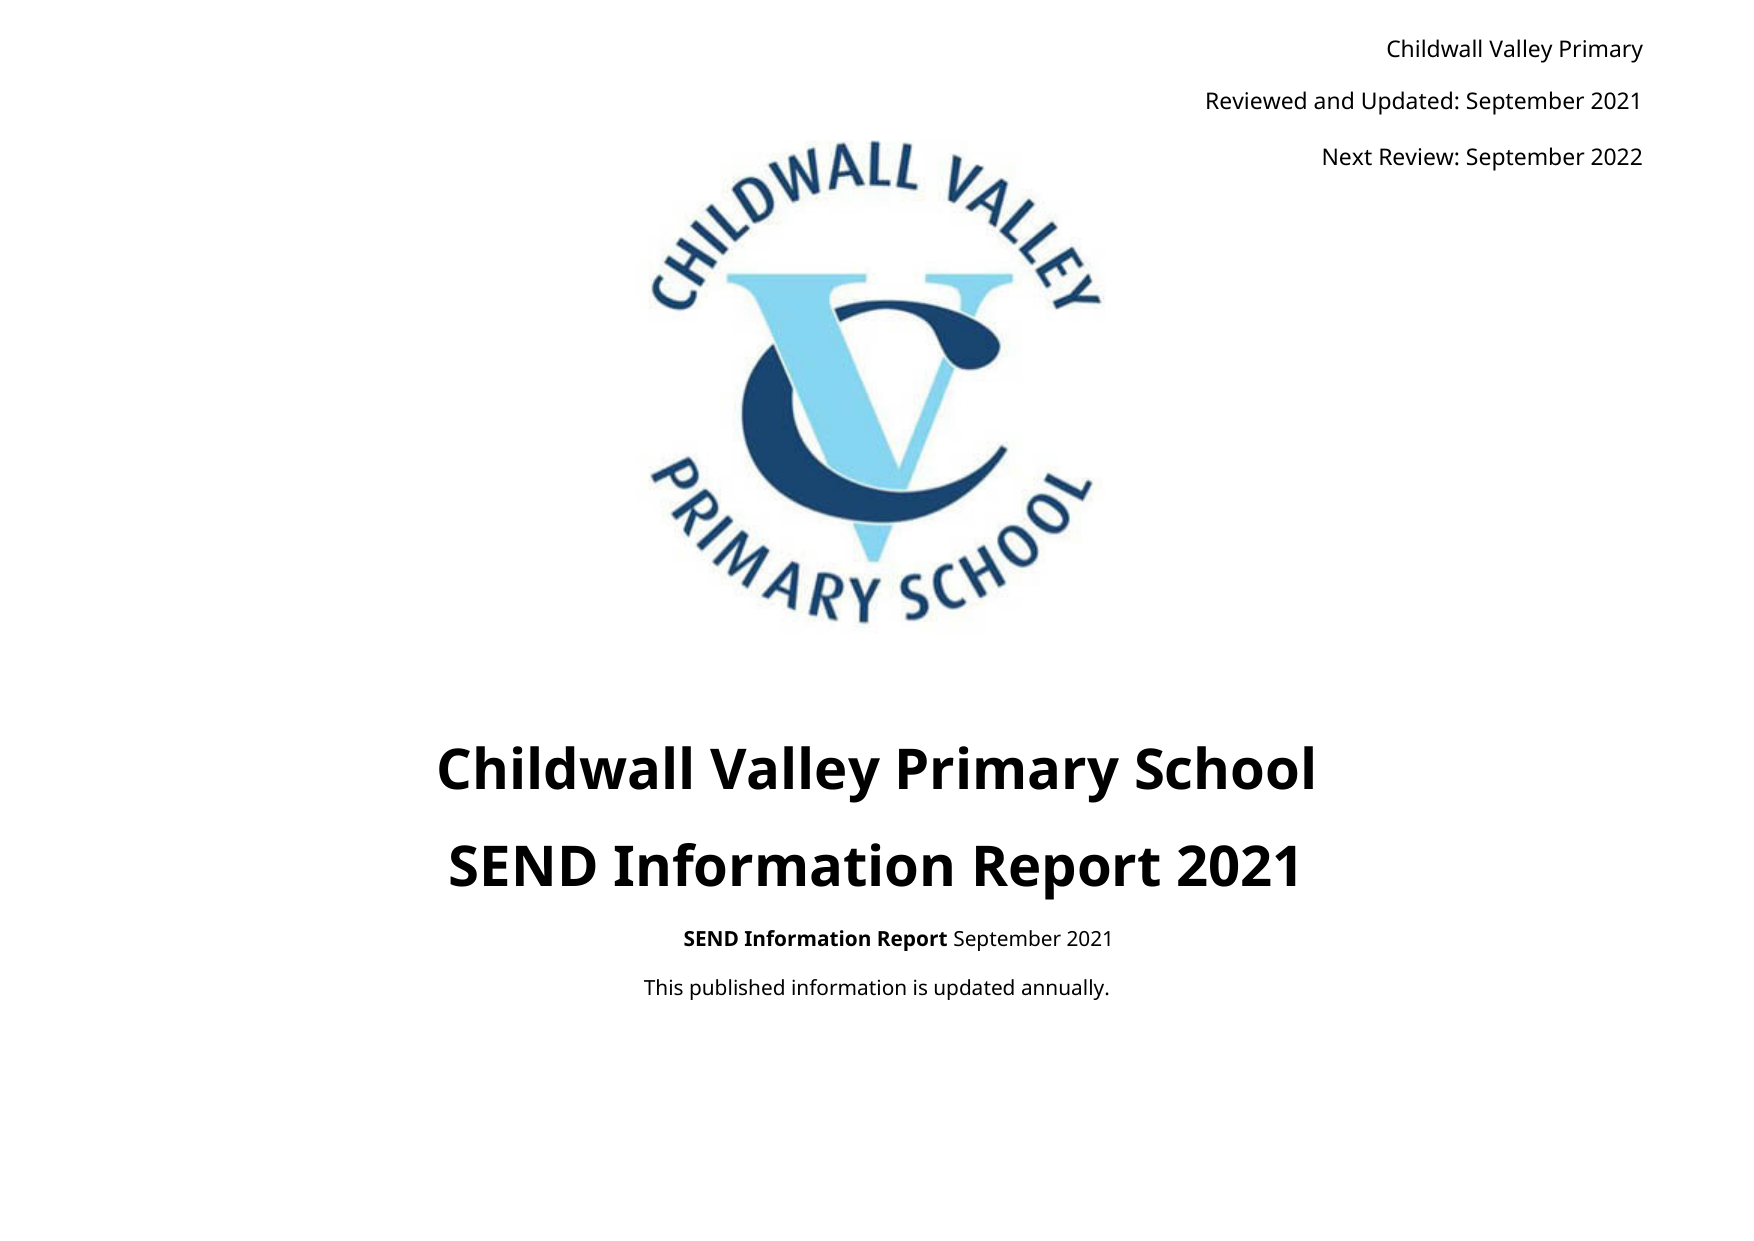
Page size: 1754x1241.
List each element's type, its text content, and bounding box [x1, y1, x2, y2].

text SEND Information Report September 2021 [150, 924, 1604, 952]
text This published information is updated annually. [150, 973, 1604, 1002]
text SEND Information Report 2021 [150, 826, 1604, 903]
text Childwall Valley Primary School [150, 729, 1604, 806]
picture [613, 117, 1139, 643]
